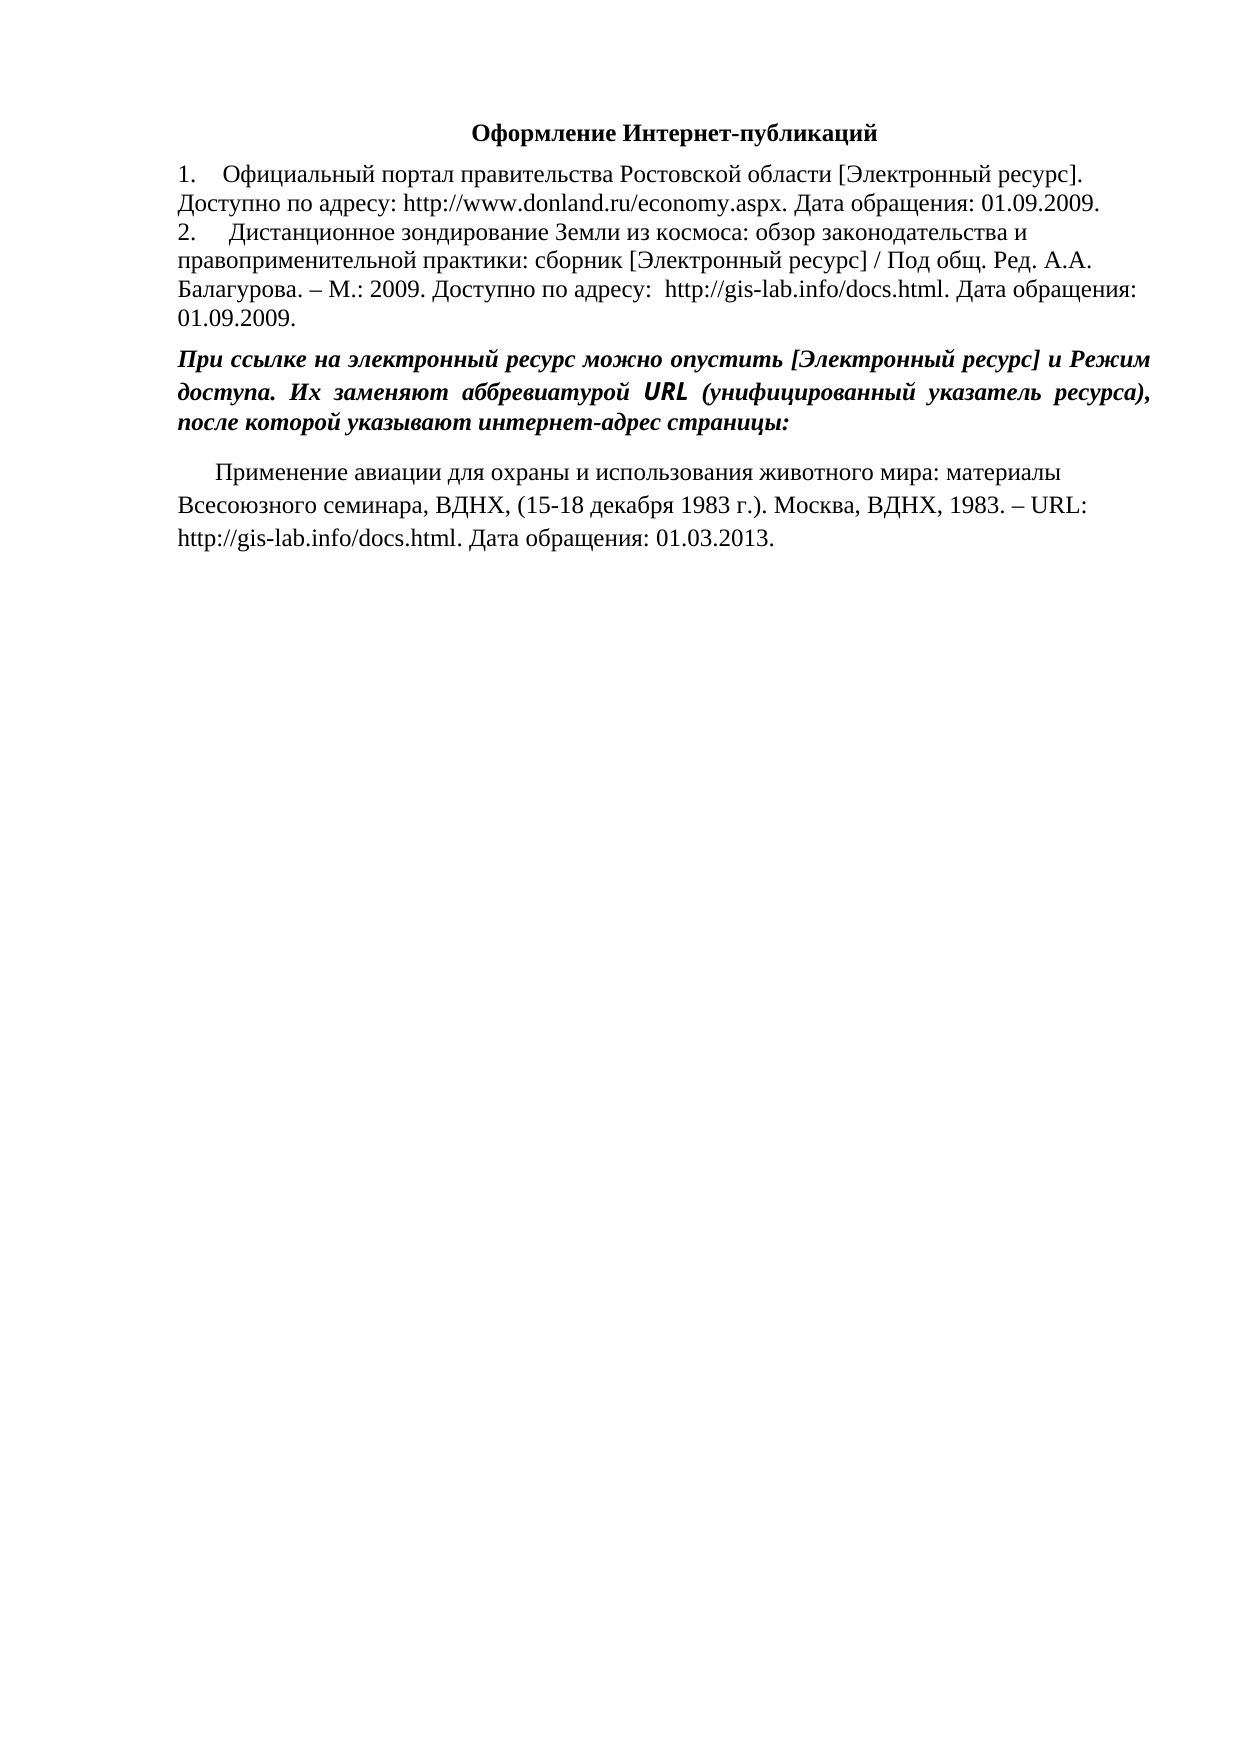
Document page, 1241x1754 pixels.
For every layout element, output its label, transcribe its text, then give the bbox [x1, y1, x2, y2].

list Дистанционное зондирование Земли из космоса: обзор законодательства и правоприменительной практики: сборник [Электронный ресурс] / Под общ. Ред. А.А. Балагурова. – М.: 2009. Доступно по адресу: http://gis-lab.info/docs.html. Дата обращения: 01.09.2009. [177, 217, 1152, 332]
list Официальный портал правительства Ростовской области [Электронный ресурс]. Доступно по адресу: http://www.donland.ru/economy.aspx. Дата обращения: 01.09.2009. [177, 159, 1152, 217]
text Применение авиации для охраны и использования животного мира: материалы Всесоюзного семинара, ВДНХ, (15-18 декабря .). Москва, ВДНХ, 1983. – URL: http://gis-lab.info/docs.html. Дата обращения: 01.03.2013. [177, 457, 1152, 552]
text Оформление Интернет-публикаций [177, 118, 1152, 147]
text При ссылке на электронный ресурс можно опустить [Электронный ресурс] и Режим доступа. Их заменяют аббревиатурой URL (унифицированный указатель ресурса), после которой указывают интернет-адрес страницы: [177, 344, 1152, 436]
